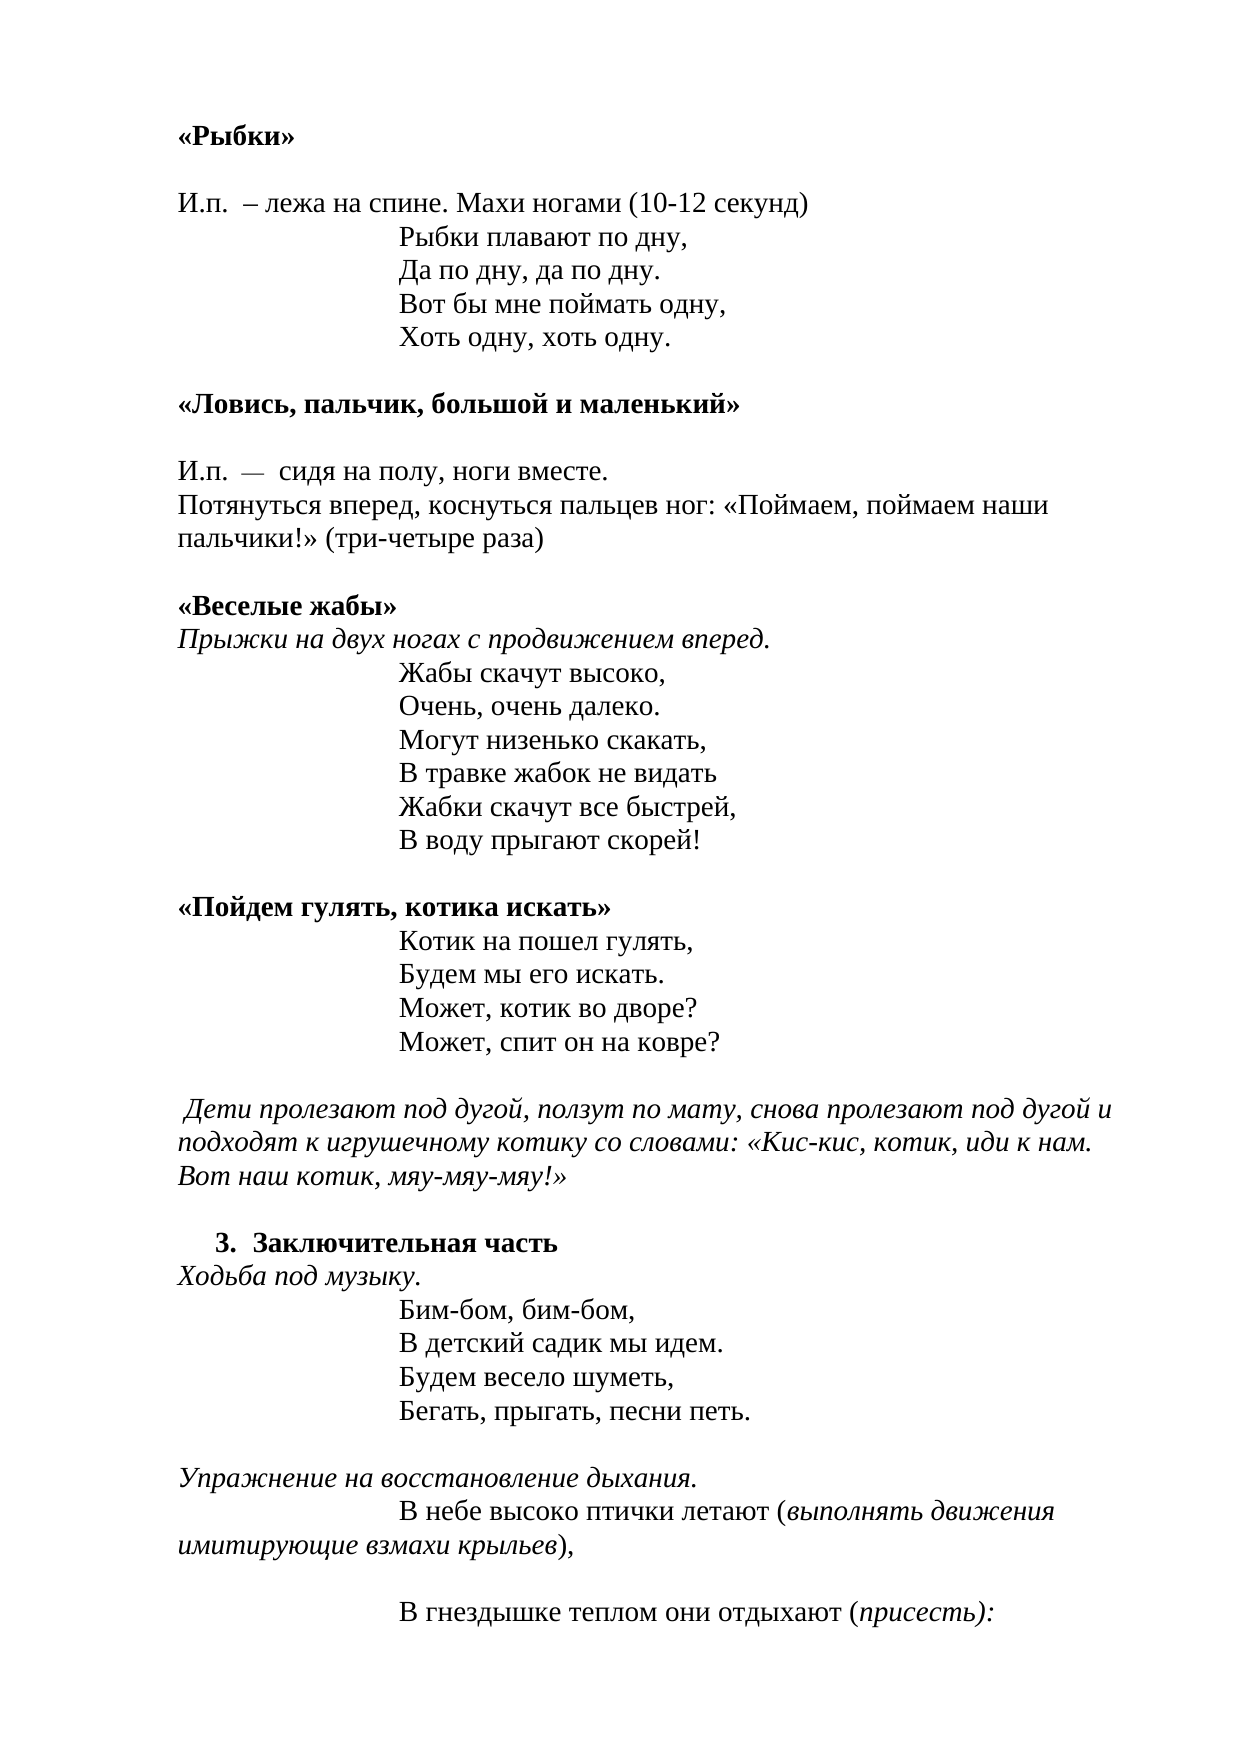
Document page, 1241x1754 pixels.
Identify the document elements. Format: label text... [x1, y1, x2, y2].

text В детский садик мы идем. [177, 1326, 1152, 1359]
text Жабки скачут все быстрей, [177, 789, 1152, 822]
text Рыбки плавают по дну, [177, 219, 1152, 252]
text Ходьба под музыку. [177, 1258, 1152, 1292]
text Жабы скачут высоко, [177, 655, 1152, 688]
text Дети пролезают под дугой, ползут по мату, снова пролезают под дугой и подходят к игрушечному котику со словами: «Кис-кис, котик, иди к нам. Вот наш котик, мяу-мяу-мяу!» [177, 1091, 1152, 1191]
text «Ловись, пальчик, большой и маленький» [177, 386, 1152, 420]
text Может, котик во дворе? [177, 990, 1152, 1024]
text Могут низенько скакать, [177, 722, 1152, 755]
text И.п. — сидя на полу, ноги вместе. [177, 453, 1152, 487]
text Да по дну, да по дну. [177, 252, 1152, 286]
text Хоть одну, хоть одну. [177, 319, 1152, 353]
text В травке жабок не видать [177, 755, 1152, 789]
text Может, спит он на ковре? [177, 1024, 1152, 1057]
text Упражнение на восстановление дыхания. [177, 1460, 1152, 1493]
text «Рыбки» [177, 118, 1152, 152]
text В воду прыгают скорей! [177, 822, 1152, 856]
text Котик на пошел гулять, [177, 923, 1152, 957]
text «Веселые жабы» [177, 588, 1152, 621]
text В небе высоко птички летают (выполнять движения имитирующие взмахи крыльев), [177, 1493, 1152, 1560]
text Бим-бом, бим-бом, [177, 1292, 1152, 1326]
text В гнездышке теплом они отдыхают (присесть): [177, 1594, 1152, 1627]
text Будем весело шуметь, [177, 1359, 1152, 1393]
text Потянуться вперед, коснуться пальцев ног: «Поймаем, поймаем наши пальчики!» (три-четыре раза) [177, 487, 1152, 554]
text Будем мы его искать. [177, 957, 1152, 990]
text И.п. – лежа на спине. Махи ногами (10-12 секунд) [177, 185, 1152, 219]
list Заключительная часть [215, 1225, 1152, 1258]
text Бегать, прыгать, песни петь. [177, 1393, 1152, 1426]
text Вот бы мне поймать одну, [177, 286, 1152, 319]
text «Пойдем гулять, котика искать» [177, 889, 1152, 923]
text Прыжки на двух ногах с продвижением вперед. [177, 621, 1152, 655]
text Очень, очень далеко. [177, 688, 1152, 722]
